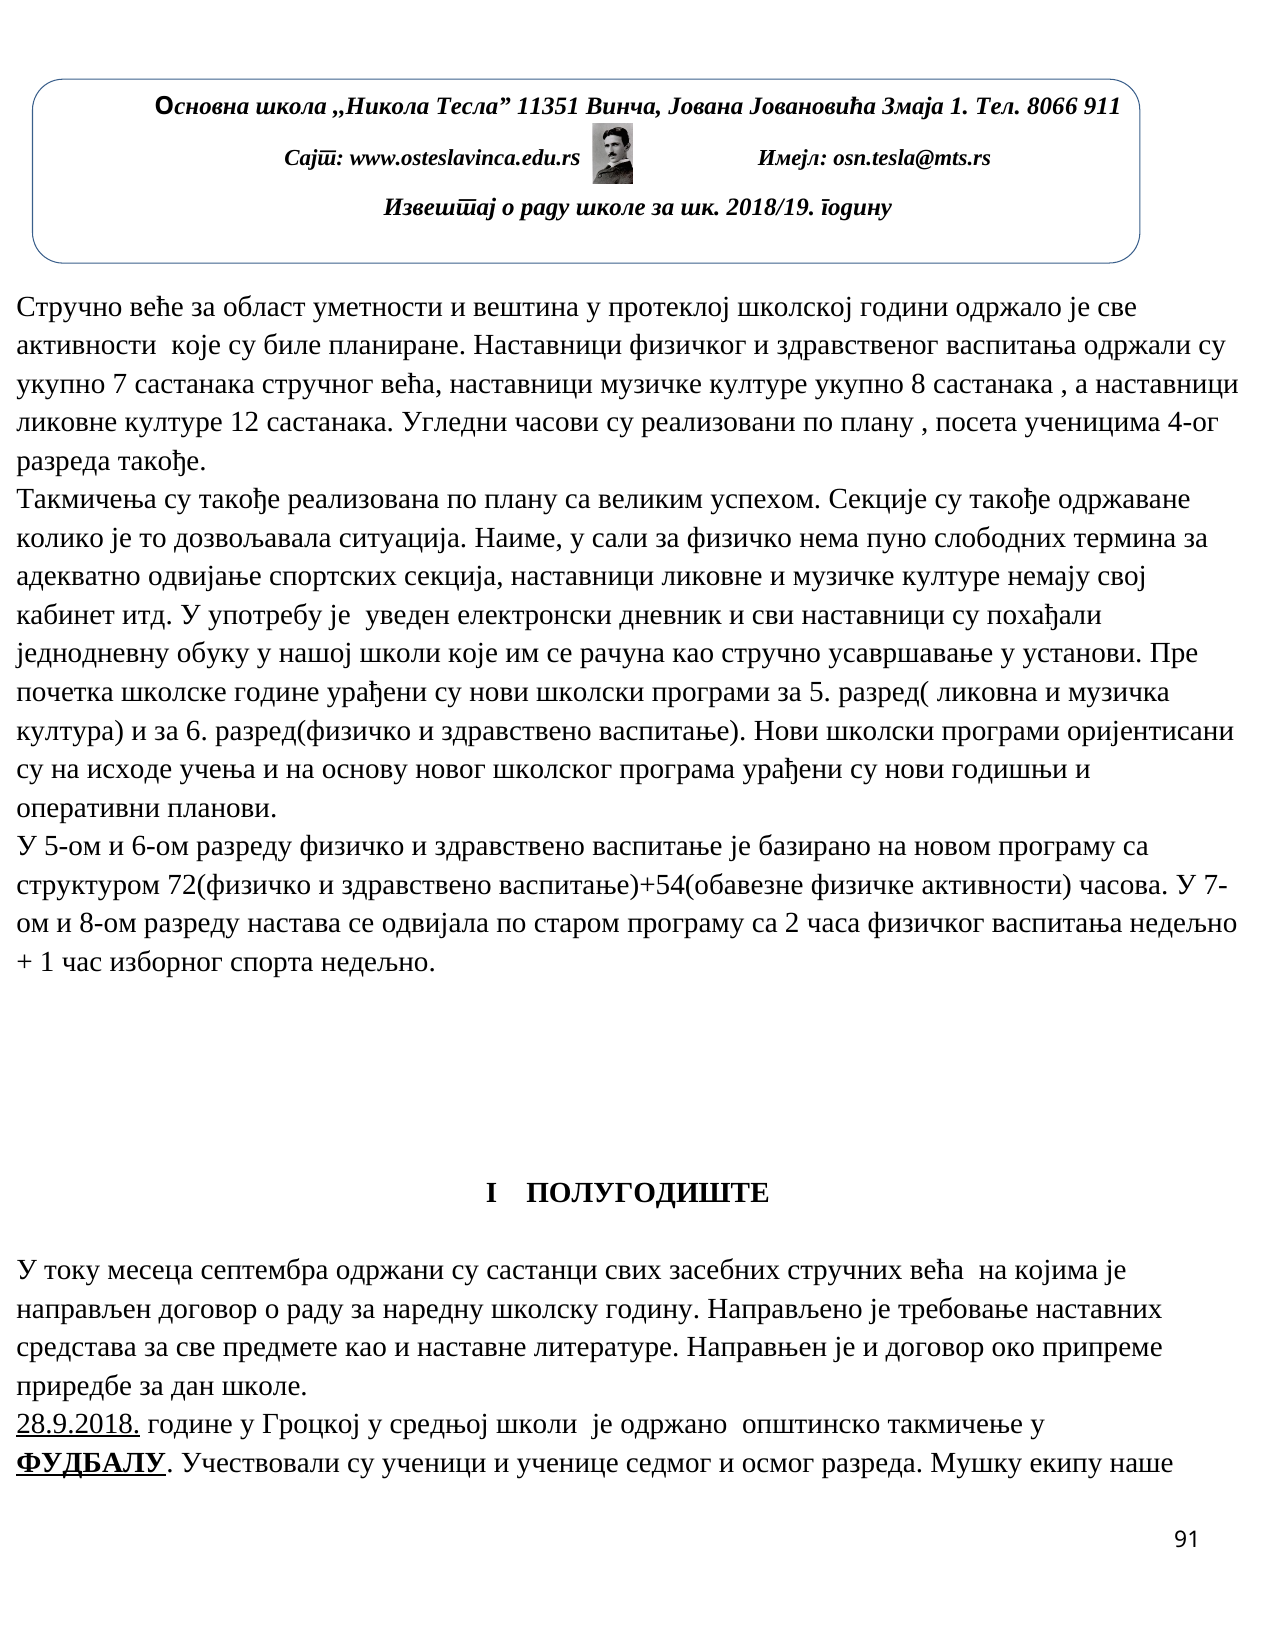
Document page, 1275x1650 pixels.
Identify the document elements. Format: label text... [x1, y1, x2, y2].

list I ПОЛУГОДИШТЕ [16, 1175, 1239, 1209]
picture [592, 123, 633, 184]
list Стручно веће за област уметности и вештина у протеклој школској години одржало је све активности које су биле планиране. Наставници физичког и здравственог васпитања одржали су укупно 7 састанака стручног већа, наставници музичке културе укупно 8 састанака , а наставници ликовне културе 12 састанака. Угледни часови су реализовани по плану , посета ученицима 4-ог разреда такође. [16, 289, 1239, 476]
list У 5-ом и 6-ом разреду физичко и здравствено васпитање је базирано на новом програму са структуром 72(физичко и здравствено васпитање)+54(обавезне физичке активности) часова. У 7-ом и 8-ом разреду настава се одвијала по старом програму са 2 часа физичког васпитања недељно + 1 час изборног спорта недељно. [16, 828, 1239, 977]
list У току месеца септембра одржани су састанци свих засебних стручних већа на којима је направљен договор о раду за наредну школску годину. Направљено је требовање наставних средстава за све предмете као и наставне литературе. Направњен је и договор око припреме приредбе за дан школе. [16, 1252, 1239, 1401]
list Такмичења су такође реализована по плану са великим успехом. Секције су такође одржаване колико је то дозвољавала ситуација. Наиме, у сали за физичко нема пуно слободних термина за адекватно одвијање спортских секција, наставници ликовне и музичке културе немају свој кабинет итд. У употребу је уведен електронски дневник и сви наставници су похађали једнодневну обуку у нашој школи које им се рачуна као стручно усавршавање у установи. Пре почетка школске године урађени су нови школски програми за 5. разред( ликовна и музичка култура) и за 6. разред(физичко и здравствено васпитање). Нови школски програми оријентисани су на исходе учења и на основу новог школског програма урађени су нови годишњи и оперативни планови. [16, 481, 1239, 823]
